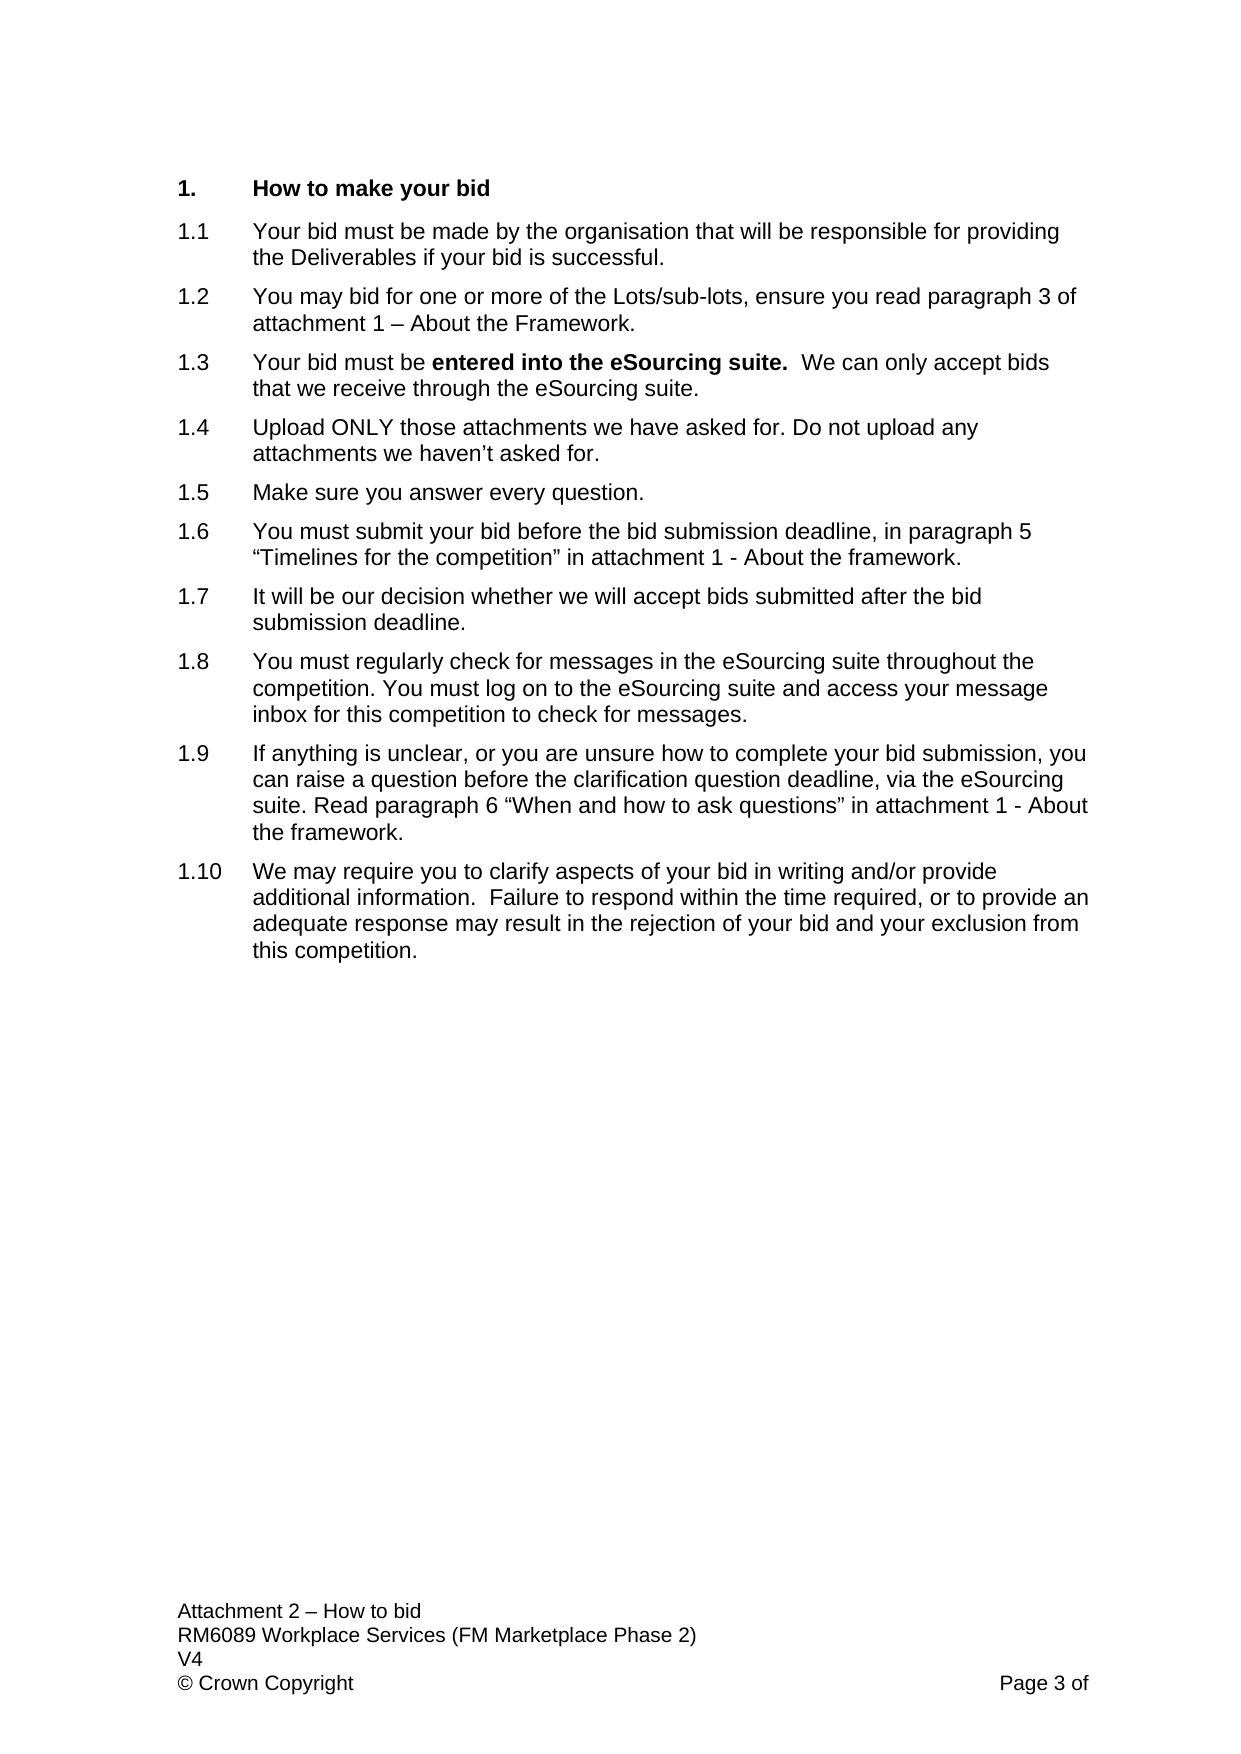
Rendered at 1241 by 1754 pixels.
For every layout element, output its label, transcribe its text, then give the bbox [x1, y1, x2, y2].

text Your bid must be made by the organisation that will be responsible for providing the Deliverables if your bid is successful. [177, 218, 1090, 271]
text Upload ONLY those attachments we have asked for. Do not upload any attachments we haven’t asked for. [177, 414, 1090, 466]
list How to make your bid [177, 175, 1090, 201]
text We may require you to clarify aspects of your bid in writing and/or provide additional information. Failure to respond within the time required, or to provide an adequate response may result in the rejection of your bid and your exclusion from this competition. [177, 858, 1090, 963]
text You may bid for one or more of the Lots/sub-lots, ensure you read paragraph 3 of attachment 1 – About the Framework. [177, 283, 1090, 336]
text You must regularly check for messages in the eSourcing suite throughout the competition. You must log on to the eSourcing suite and access your message inbox for this competition to check for messages. [177, 648, 1090, 727]
text If anything is unclear, or you are unsure how to complete your bid submission, you can raise a question before the clarification question deadline, via the eSourcing suite. Read paragraph 6 “When and how to ask questions” in attachment 1 - About the framework. [177, 740, 1090, 845]
text You must submit your bid before the bid submission deadline, in paragraph 5 “Timelines for the competition” in attachment 1 - About the framework. [177, 518, 1090, 570]
text It will be our decision whether we will accept bids submitted after the bid submission deadline. [177, 583, 1090, 636]
text Make sure you answer every question. [177, 479, 1090, 505]
text Your bid must be entered into the eSourcing suite. We can only accept bids that we receive through the eSourcing suite. [177, 348, 1090, 401]
